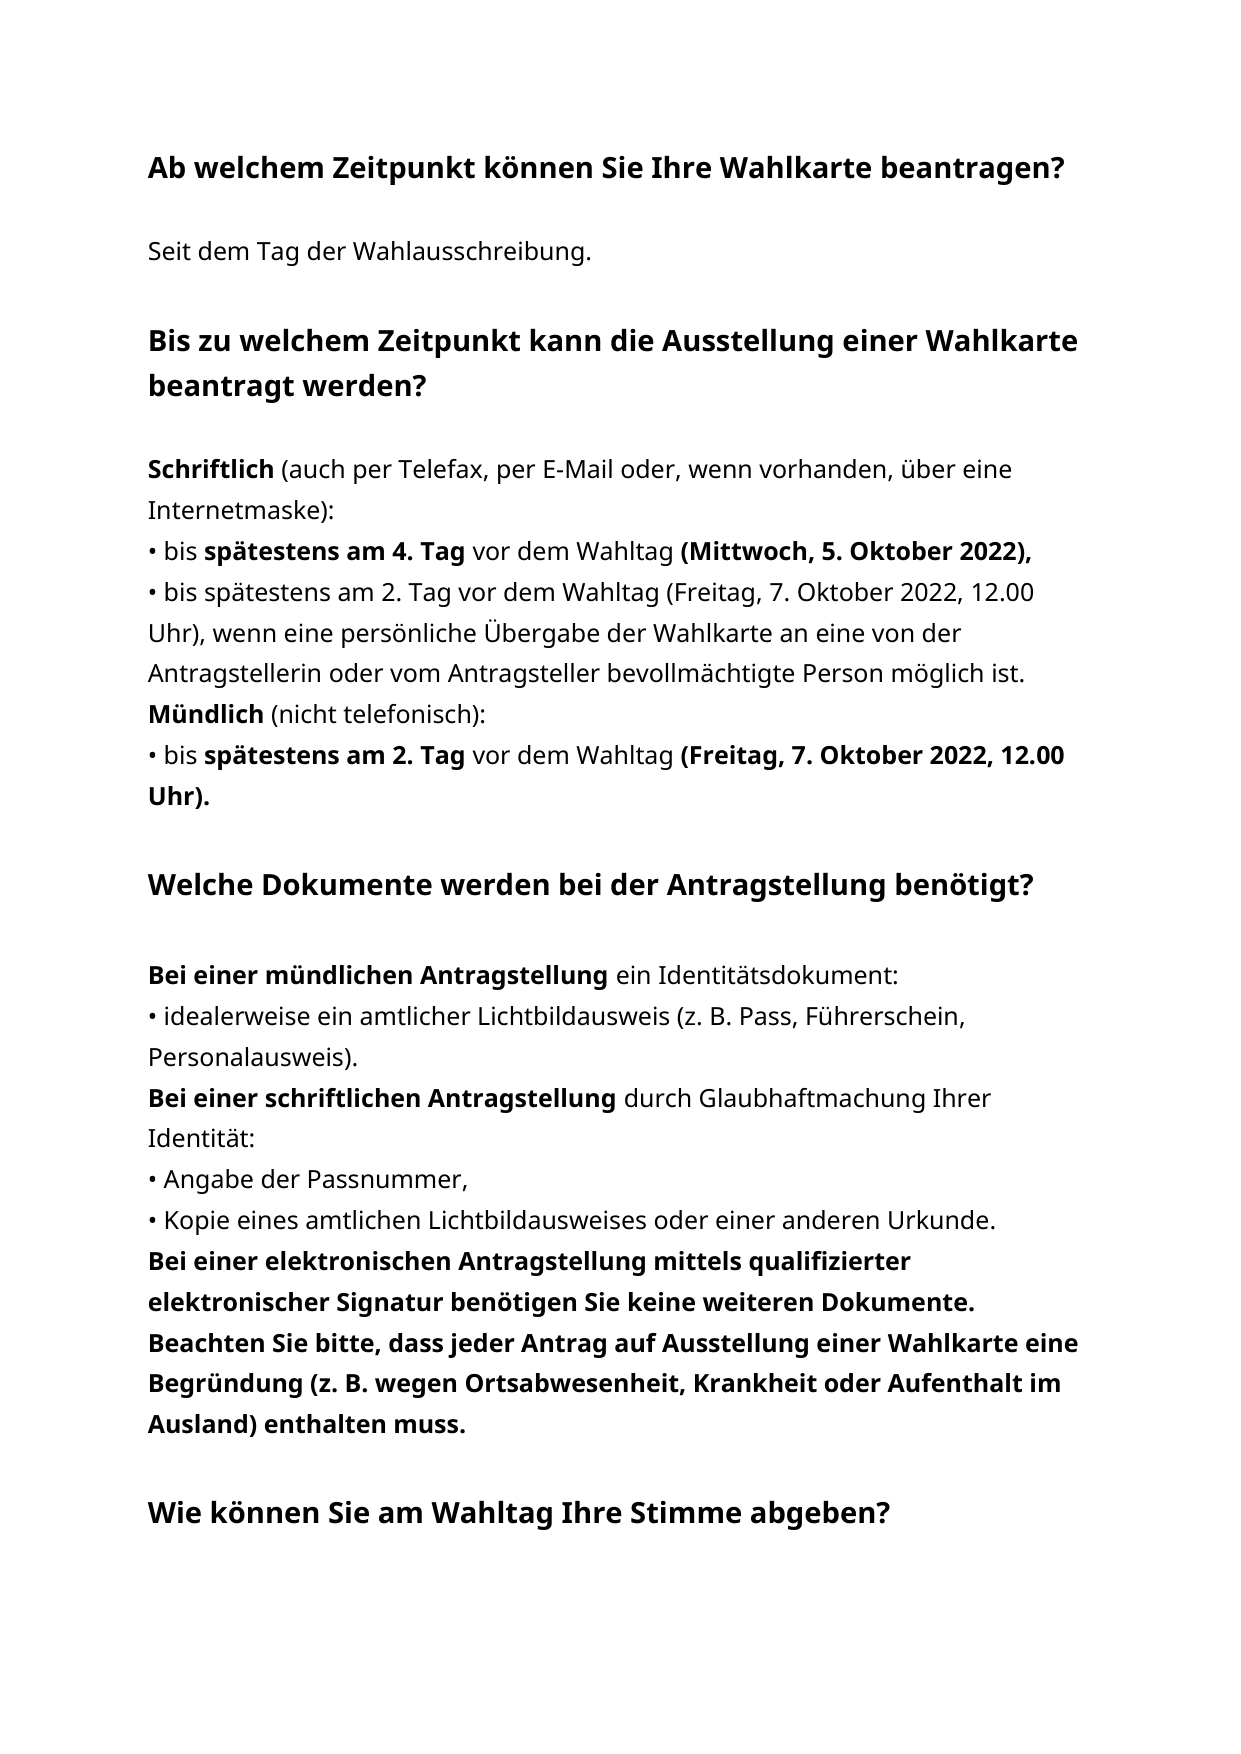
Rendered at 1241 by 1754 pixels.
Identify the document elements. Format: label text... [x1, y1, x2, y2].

text • bis spätestens am 4. Tag vor dem Wahltag (Mittwoch, 5. Oktober 2022), [148, 534, 1093, 568]
text Seit dem Tag der Wahlausschreibung. [148, 234, 1093, 268]
subtitle Ab welchem Zeitpunkt können Sie Ihre Wahlkarte beantragen? [148, 148, 1093, 187]
text • bis spätestens am 2. Tag vor dem Wahltag (Freitag, 7. Oktober 2022, 12.00 Uhr), wenn eine persönliche Übergabe der Wahlkarte an eine von der Antragstellerin oder vom Antragsteller bevollmächtigte Person möglich ist. [148, 574, 1093, 690]
text Bei einer schriftlichen Antragstellung durch Glaubhaftmachung Ihrer Identität: [148, 1080, 1093, 1155]
text • bis spätestens am 2. Tag vor dem Wahltag (Freitag, 7. Oktober 2022, 12.00 Uhr). [148, 738, 1093, 813]
subtitle Welche Dokumente werden bei der Antragstellung benötigt? [148, 864, 1093, 904]
text • idealerweise ein amtlicher Lichtbildausweis (z. B. Pass, Führerschein, Personalausweis). [148, 998, 1093, 1073]
text • Angabe der Passnummer, [148, 1162, 1093, 1196]
subtitle Bis zu welchem Zeitpunkt kann die Ausstellung einer Wahlkarte beantragt werden? [148, 320, 1093, 405]
text Mündlich (nicht telefonisch): [148, 697, 1093, 731]
text Schriftlich (auch per Telefax, per E-Mail oder, wenn vorhanden, über eine Internetmaske): [148, 452, 1093, 527]
text Bei einer mündlichen Antragstellung ein Identitätsdokument: [148, 958, 1093, 992]
text Beachten Sie bitte, dass jeder Antrag auf Ausstellung einer Wahlkarte eine Begründung (z. B. wegen Ortsabwesenheit, Krankheit oder Aufenthalt im Ausland) enthalten muss. [148, 1325, 1093, 1441]
subtitle Wie können Sie am Wahltag Ihre Stimme abgeben? [148, 1493, 1093, 1532]
text Bei einer elektronischen Antragstellung mittels qualifizierter elektronischer Signatur benötigen Sie keine weiteren Dokumente. [148, 1243, 1093, 1318]
text • Kopie eines amtlichen Lichtbildausweises oder einer anderen Urkunde. [148, 1203, 1093, 1237]
